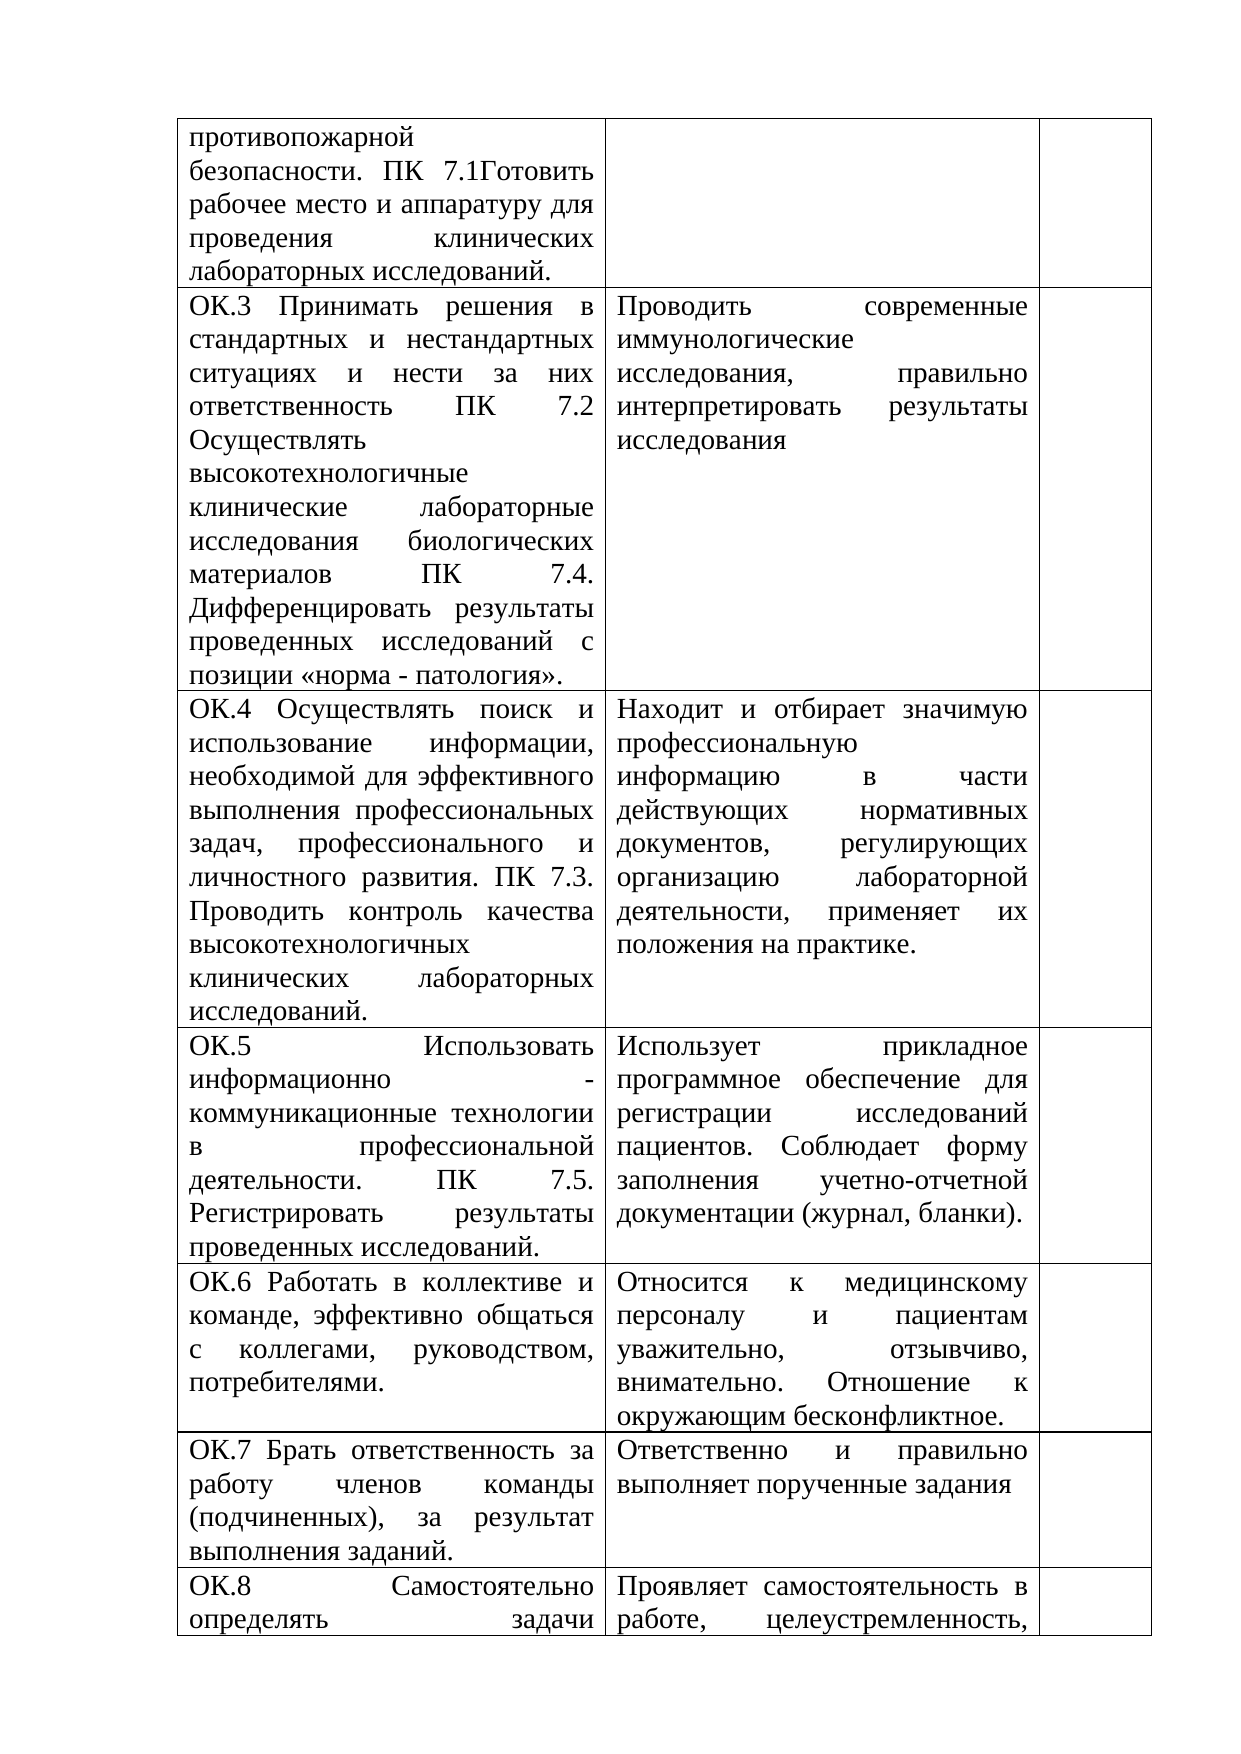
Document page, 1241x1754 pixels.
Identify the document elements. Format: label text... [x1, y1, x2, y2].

table_cell [1040, 691, 1151, 1027]
table_cell Ответственно и правильно выполняет порученные задания [606, 1433, 1039, 1567]
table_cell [178, 1568, 605, 1635]
table_cell Использует прикладное программное обеспечение для регистрации исследований пациентов. Соблюдает форму заполнения учетно-отчетной документации (журнал, бланки). [606, 1028, 1039, 1263]
table_cell Проводить современные иммунологические исследования, правильно интерпретировать результаты исследования [606, 288, 1039, 690]
table_cell ОК.5 Использовать информационно - коммуникационные технологии в профессиональной деятельности. ПК 7.5. Регистрировать результаты проведенных исследований. [178, 1028, 605, 1263]
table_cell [606, 119, 1039, 287]
table_cell [1040, 1264, 1151, 1431]
table_cell [1040, 1028, 1151, 1263]
table_cell Относится к медицинскому персоналу и пациентам уважительно, отзывчиво, внимательно. Отношение к окружающим бесконфликтное. [606, 1264, 1039, 1431]
table_cell [1040, 119, 1151, 287]
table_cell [178, 119, 605, 287]
table_cell Находит и отбирает значимую профессиональную информацию в части действующих нормативных документов, регулирующих организацию лабораторной деятельности, применяет их положения на практике. [606, 691, 1039, 1027]
table_cell ОК.6 Работать в коллективе и команде, эффективно общаться с коллегами, руководством, потребителями. [178, 1264, 605, 1431]
table_cell ОК.7 Брать ответственность за работу членов команды (подчиненных), за результат выполнения заданий. [178, 1433, 605, 1567]
table_cell [1040, 1568, 1151, 1635]
table_cell [1040, 1433, 1151, 1567]
table_cell ОК.3 Принимать решения в стандартных и нестандартных ситуациях и нести за них ответственность ПК 7.2 Осуществлять высокотехнологичные клинические лабораторные исследования биологических материалов ПК 7.4. Дифференцировать результаты проведенных исследований с позиции «норма - патология». [178, 288, 605, 690]
table_cell ОК.4 Осуществлять поиск и использование информации, необходимой для эффективного выполнения профессиональных задач, профессионального и личностного развития. ПК 7.3. Проводить контроль качества высокотехнологичных клинических лабораторных исследований. [178, 691, 605, 1027]
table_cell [606, 1568, 1039, 1635]
table_cell [1040, 288, 1151, 690]
